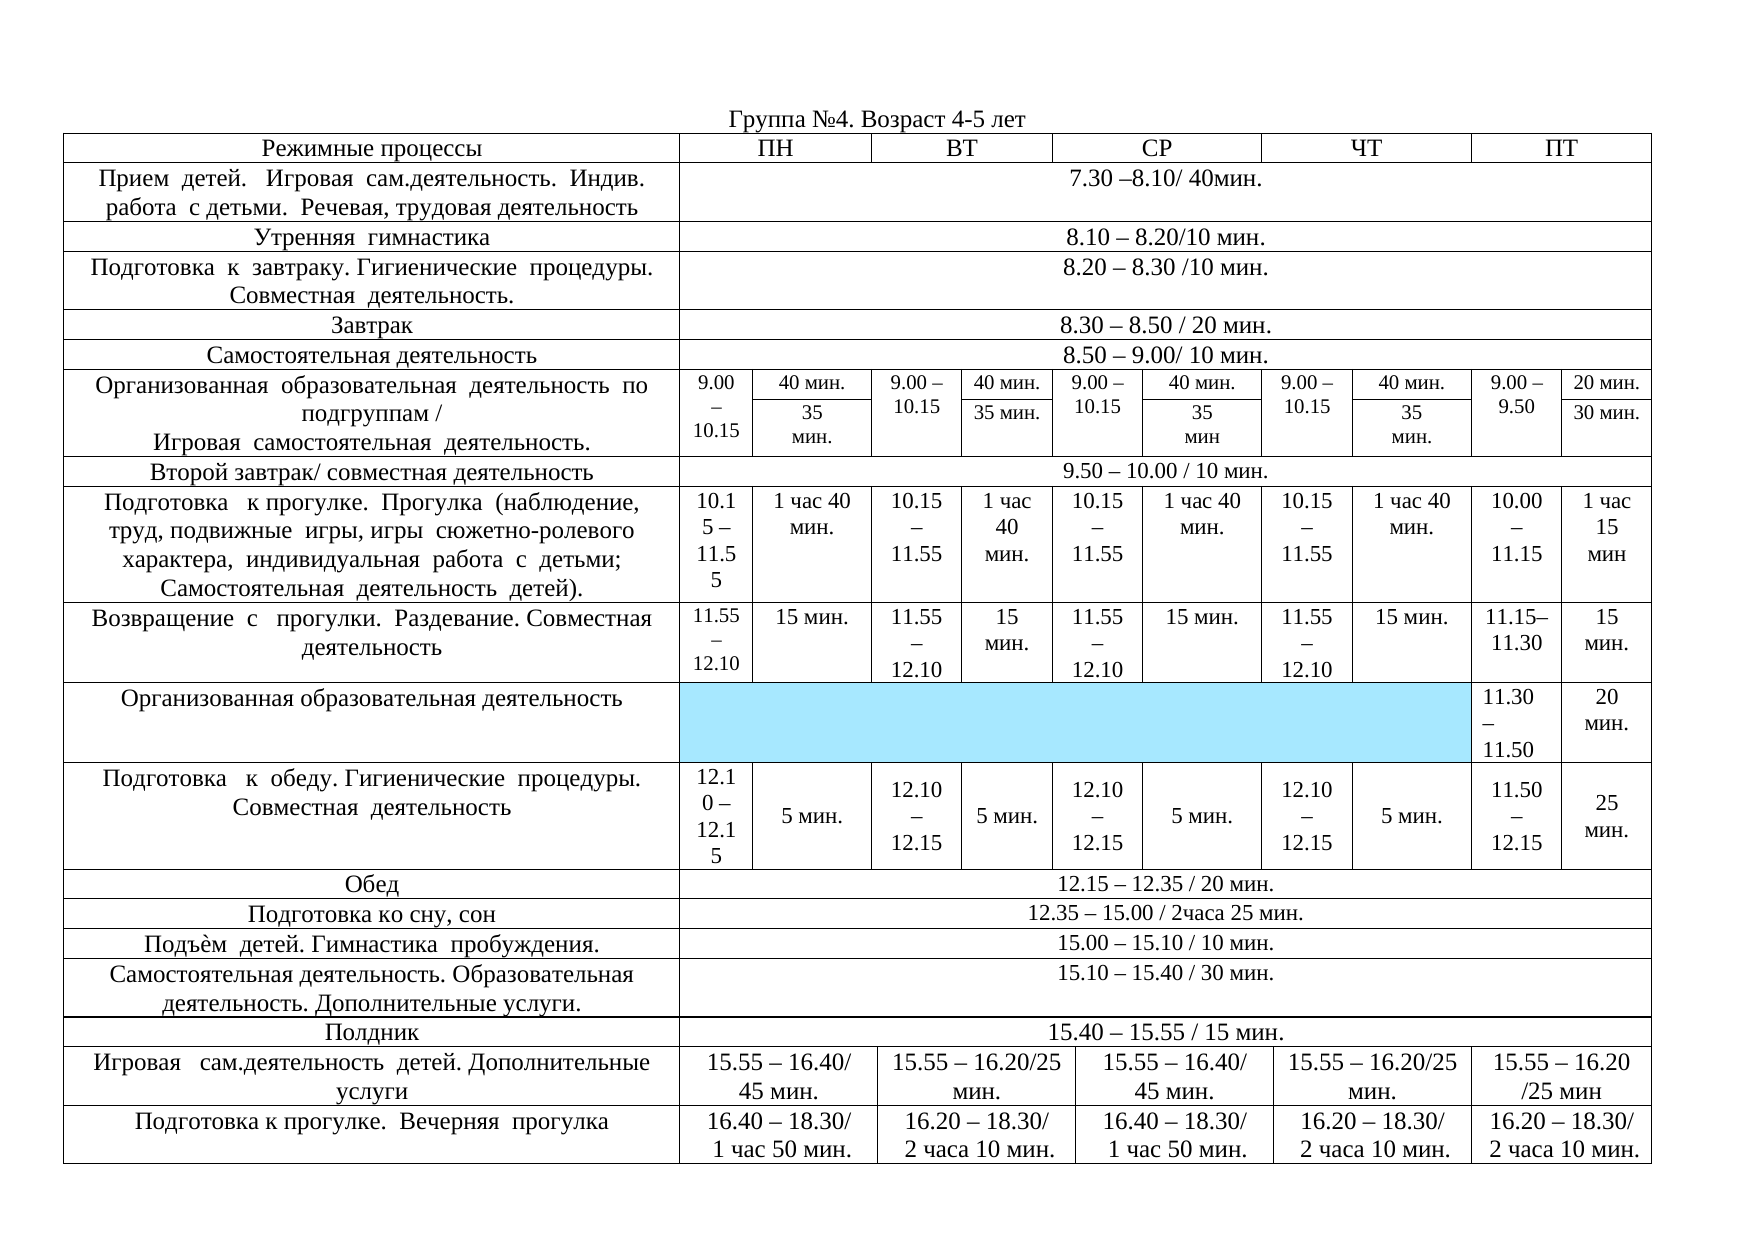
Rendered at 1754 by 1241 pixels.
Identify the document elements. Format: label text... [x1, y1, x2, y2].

table_cell Игровая сам.деятельность детей. Дополнительные услуги [64, 1047, 679, 1105]
table_cell 8.50 – 9.00/ 10 мин. [680, 340, 1651, 369]
table_cell 16.40 – 18.30/ 1 час 50 мин. [1076, 1106, 1273, 1163]
table_header ЧТ [1262, 134, 1471, 162]
table_cell 16.20 – 18.30/ 2 часа 10 мин. [1472, 1106, 1651, 1163]
table_cell 10.15 – 11.55 [1262, 487, 1352, 602]
table_cell 9.00 – 9.50 [1472, 370, 1561, 456]
table_header ПН [680, 134, 871, 162]
table_cell 15.00 – 15.10 / 10 мин. [680, 929, 1651, 958]
table_header ВТ [872, 134, 1052, 162]
table_cell 1 час 40 мин. [1143, 487, 1261, 602]
table_cell 1 час 40 мин. [1353, 487, 1471, 602]
table_cell [680, 683, 1471, 762]
table_cell Полдник [64, 1018, 679, 1046]
text Группа №4. Возраст 4-5 лет [75, 104, 1679, 132]
table_cell 15 мин. [1562, 603, 1651, 682]
table_cell 1 час 15 мин [1562, 487, 1651, 602]
table_header Режимные процессы [64, 134, 679, 162]
table_cell 35 мин [1143, 400, 1261, 456]
table_cell 11.55 – 12.10 [1053, 603, 1142, 682]
table_cell 11.55 – 12.10 [1262, 603, 1352, 682]
table_cell 15.55 – 16.20/25 мин. [1274, 1047, 1471, 1105]
table_cell 10.00 – 11.15 [1472, 487, 1561, 602]
table_cell 11.55 – 12.10 [680, 603, 752, 682]
table_cell 12.10 – 12.15 [1262, 763, 1352, 868]
table_cell 5 мин. [1353, 763, 1471, 868]
table_cell 15.55 – 16.20/25 мин. [878, 1047, 1075, 1105]
table_cell Второй завтрак/ совместная деятельность [64, 457, 679, 486]
table_cell 35 мин. [962, 400, 1052, 456]
table_cell 8.20 – 8.30 /10 мин. [680, 252, 1651, 309]
table_cell Самостоятельная деятельность. Образовательная деятельность. Дополнительные услуги. [64, 959, 679, 1016]
table_cell 9.00 – 10.15 [1053, 370, 1142, 456]
table_cell 10.15 – 11.55 [1053, 487, 1142, 602]
table_cell 9.00 – 10.15 [680, 370, 752, 456]
table_cell 8.10 – 8.20/10 мин. [680, 222, 1651, 251]
table_cell 15 мин. [1353, 603, 1471, 682]
table_cell Возвращение с прогулки. Раздевание. Совместная деятельность [64, 603, 679, 682]
table_cell 16.40 – 18.30/ 1 час 50 мин. [680, 1106, 877, 1163]
table_cell 5 мин. [753, 763, 871, 868]
table_cell 15 мин. [1143, 603, 1261, 682]
table_cell Прием детей. Игровая сам.деятельность. Индив. работа с детьми. Речевая, трудовая деятельность [64, 163, 679, 221]
table_cell 9.00 – 10.15 [872, 370, 961, 456]
table_cell Подготовка к прогулке. Прогулка (наблюдение, труд, подвижные игры, игры сюжетно-ролевого характера, индивидуальная работа с детьми; Самостоятельная деятельность детей). [64, 487, 679, 602]
table_cell 15.55 – 16.20 /25 мин [1472, 1047, 1651, 1105]
table_cell 20 мин. [1562, 370, 1651, 399]
table_cell 35 мин. [753, 400, 871, 456]
table_header ПТ [1472, 134, 1651, 162]
table_header СР [1053, 134, 1261, 162]
table_cell Подъѐм детей. Гимнастика пробуждения. [64, 929, 679, 958]
table_cell 9.50 – 10.00 / 10 мин. [680, 457, 1651, 486]
table_cell 10.15 – 11.55 [872, 487, 961, 602]
table_cell 15.10 – 15.40 / 30 мин. [680, 959, 1651, 1016]
table_cell 12.15 – 12.35 / 20 мин. [680, 870, 1651, 898]
table_cell 5 мин. [1143, 763, 1261, 868]
table_cell 11.50 – 12.15 [1472, 763, 1561, 868]
table_cell Утренняя гимнастика [64, 222, 679, 251]
table_cell 1 час 40 мин. [962, 487, 1052, 602]
table_cell 9.00 – 10.15 [1262, 370, 1352, 456]
table_cell 12.35 – 15.00 / 2часа 25 мин. [680, 899, 1651, 928]
table_cell 12.10 – 12.15 [1053, 763, 1142, 868]
table_cell 1 час 40 мин. [753, 487, 871, 602]
table_cell 10.15 – 11.55 [680, 487, 752, 602]
table_cell 8.30 – 8.50 / 20 мин. [680, 310, 1651, 339]
table_cell 15.55 – 16.40/ 45 мин. [680, 1047, 877, 1105]
table_cell 25 мин. [1562, 763, 1651, 868]
table_cell 15 мин. [962, 603, 1052, 682]
table_cell Организованная образовательная деятельность [64, 683, 679, 762]
table_cell Организованная образовательная деятельность по подгруппам / Игровая самостоятельная деятельность. [64, 370, 679, 456]
table_cell Подготовка к завтраку. Гигиенические процедуры. Совместная деятельность. [64, 252, 679, 309]
table_cell 35 мин. [1353, 400, 1471, 456]
table_cell Самостоятельная деятельность [64, 340, 679, 369]
table_cell Подготовка к прогулке. Вечерняя прогулка [64, 1106, 679, 1163]
table_cell 12.10 – 12.15 [872, 763, 961, 868]
table_cell 11.30 – 11.50 [1472, 683, 1561, 762]
table_cell 15.55 – 16.40/ 45 мин. [1076, 1047, 1273, 1105]
table_cell 16.20 – 18.30/ 2 часа 10 мин. [1274, 1106, 1471, 1163]
table_cell Подготовка ко сну, сон [64, 899, 679, 928]
table_cell Подготовка к обеду. Гигиенические процедуры. Совместная деятельность [64, 763, 679, 868]
table_cell 40 мин. [753, 370, 871, 399]
table_cell 40 мин. [1353, 370, 1471, 399]
table_cell 12.10 – 12.15 [680, 763, 752, 868]
table_cell 15 мин. [753, 603, 871, 682]
table_cell 20 мин. [1562, 683, 1651, 762]
table_cell 40 мин. [962, 370, 1052, 399]
table_cell 40 мин. [1143, 370, 1261, 399]
table_cell 7.30 –8.10/ 40мин. [680, 163, 1651, 221]
table_cell 5 мин. [962, 763, 1052, 868]
table_cell 30 мин. [1562, 400, 1651, 456]
table_cell 11.15– 11.30 [1472, 603, 1561, 682]
table_cell 16.20 – 18.30/ 2 часа 10 мин. [878, 1106, 1075, 1163]
table_cell Завтрак [64, 310, 679, 339]
table_cell 15.40 – 15.55 / 15 мин. [680, 1018, 1651, 1046]
table_cell Обед [64, 870, 679, 898]
table_cell 11.55 – 12.10 [872, 603, 961, 682]
